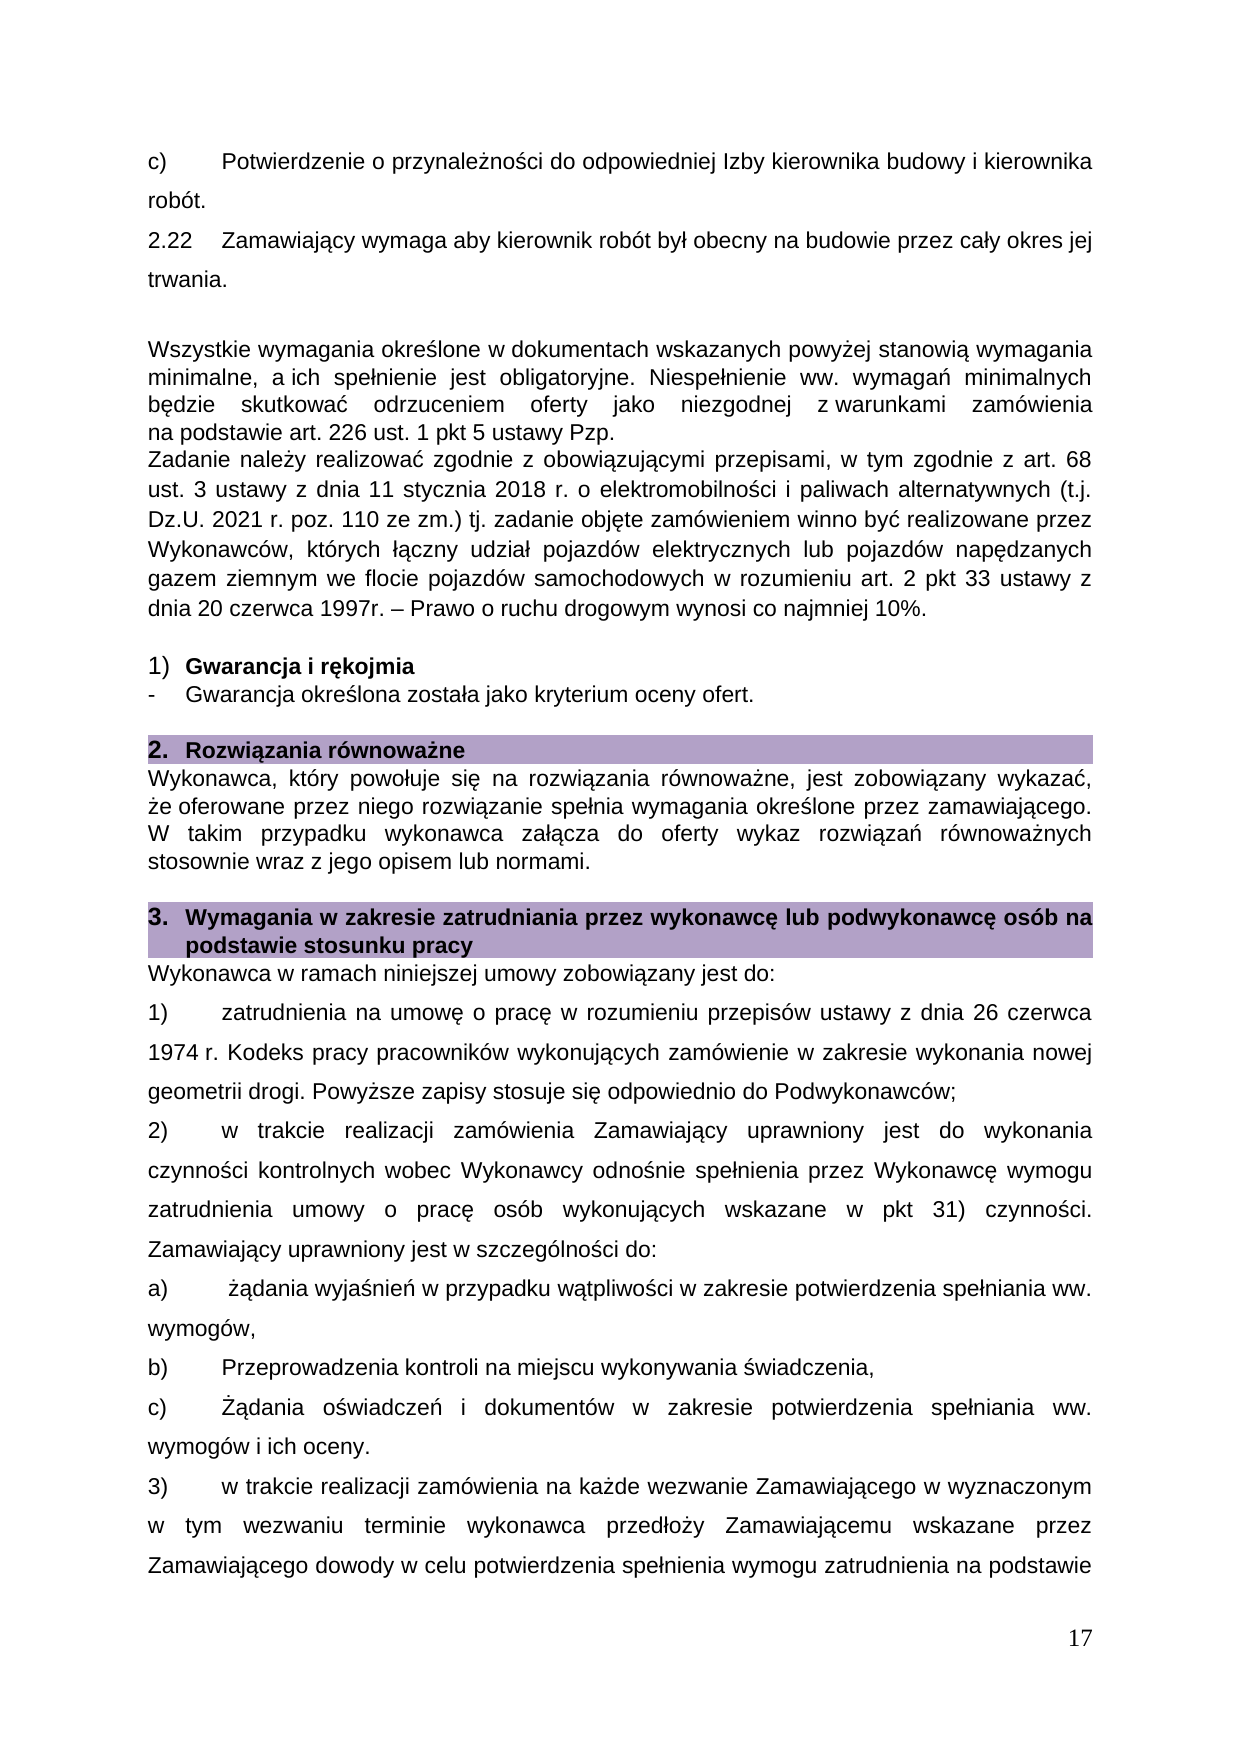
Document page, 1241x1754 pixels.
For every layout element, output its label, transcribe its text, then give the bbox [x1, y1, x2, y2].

text Wykonawca, który powołuje się na rozwiązania równoważne, jest zobowiązany wykazać, że oferowane przez niego rozwiązanie spełnia wymagania określone przez zamawiającego. W takim przypadku wykonawca załącza do oferty wykaz rozwiązań równoważnych stosownie wraz z jego opisem lub normami. [148, 765, 1093, 874]
text Wszystkie wymagania określone w dokumentach wskazanych powyżej stanowią wymagania minimalne, a ich spełnienie jest obligatoryjne. Niespełnienie ww. wymagań minimalnych będzie skutkować odrzuceniem oferty jako niezgodnej z warunkami zamówienia na podstawie art. 226 ust. 1 pkt 5 ustawy Pzp. [148, 336, 1093, 445]
list Gwarancja określona została jako kryterium oceny ofert. [148, 681, 1093, 707]
list Gwarancja i rękojmia [148, 651, 1093, 680]
list Wymagania w zakresie zatrudniania przez wykonawcę lub podwykonawcę osób na podstawie stosunku pracy [148, 902, 1093, 958]
list Przeprowadzenia kontroli na miejscu wykonywania świadczenia, [148, 1354, 1093, 1381]
text Wykonawca w ramach niniejszej umowy zobowiązany jest do: [148, 959, 1093, 986]
list żądania wyjaśnień w przypadku wątpliwości w zakresie potwierdzenia spełniania ww. wymogów, [148, 1275, 1093, 1341]
list Rozwiązania równoważne [148, 735, 1093, 764]
list Żądania oświadczeń i dokumentów w zakresie potwierdzenia spełniania ww. wymogów i ich oceny. [148, 1394, 1093, 1459]
list w trakcie realizacji zamówienia Zamawiający uprawniony jest do wykonania czynności kontrolnych wobec Wykonawcy odnośnie spełnienia przez Wykonawcę wymogu zatrudnienia umowy o pracę osób wykonujących wskazane w pkt 31) czynności. Zamawiający uprawniony jest w szczególności do: [148, 1117, 1093, 1262]
text Zadanie należy realizować zgodnie z obowiązującymi przepisami, w tym zgodnie z art. 68 ust. 3 ustawy z dnia 11 stycznia 2018 r. o elektromobilności i paliwach alternatywnych (t.j. Dz.U. 2021 r. poz. 110 ze zm.) tj. zadanie objęte zamówieniem winno być realizowane przez Wykonawców, których łączny udział pojazdów elektrycznych lub pojazdów napędzanych gazem ziemnym we flocie pojazdów samochodowych w rozumieniu art. 2 pkt 33 ustawy z dnia 20 czerwca 1997r. – Prawo o ruchu drogowym wynosi co najmniej 10%. [148, 446, 1093, 621]
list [148, 1473, 1093, 1578]
list Potwierdzenie o przynależności do odpowiedniej Izby kierownika budowy i kierownika robót. [148, 148, 1093, 213]
list zatrudnienia na umowę o pracę w rozumieniu przepisów ustawy z dnia 26 czerwca 1974 r. Kodeks pracy pracowników wykonujących zamówienie w zakresie wykonania nowej geometrii drogi. Powyższe zapisy stosuje się odpowiednio do Podwykonawców; [148, 999, 1093, 1104]
text Zamawiający wymaga aby kierownik robót był obecny na budowie przez cały okres jej trwania. [148, 227, 1093, 292]
